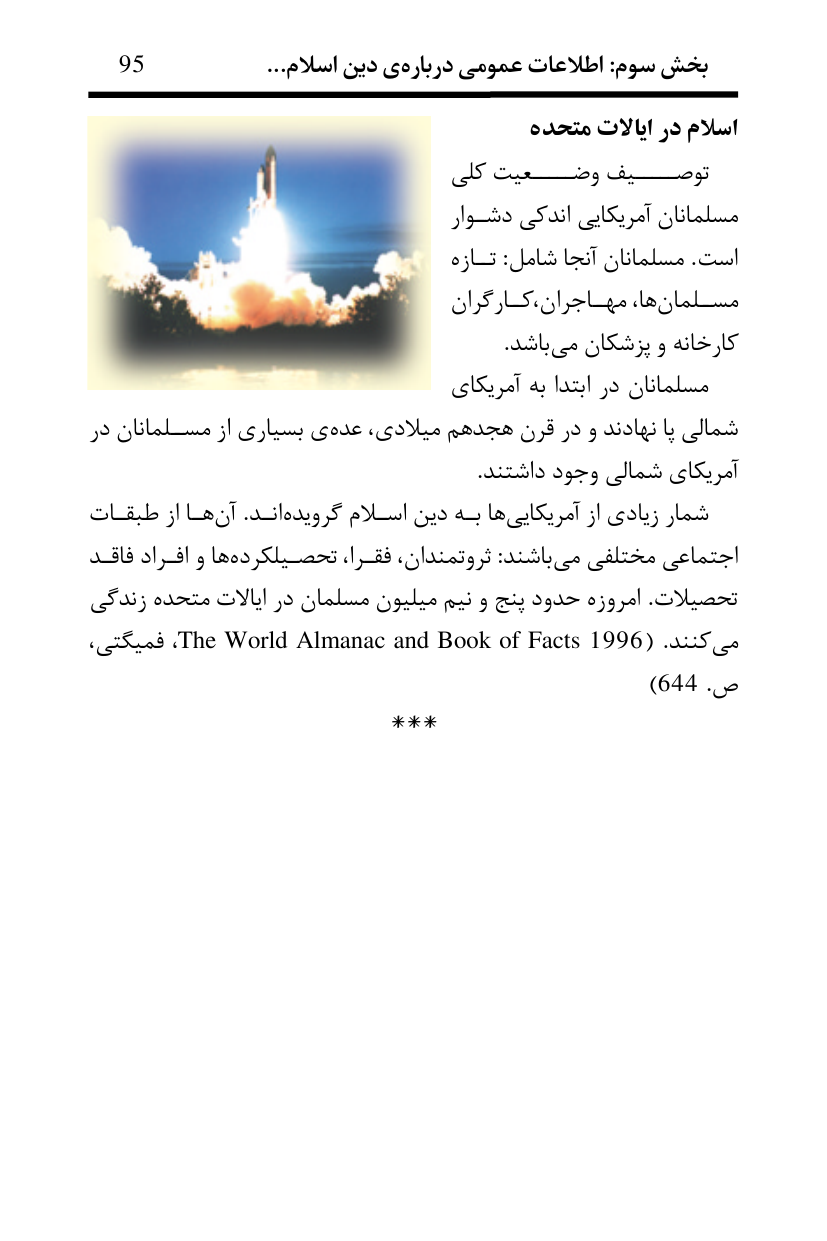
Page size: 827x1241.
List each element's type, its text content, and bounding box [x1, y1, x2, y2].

text *** [89, 708, 738, 751]
text شمار زیادی از آمریکایی‌ها به دین اسلام گرویده‌اند. آن‌ها از طبقات اجتماعی مختلفی می‌باشند: ثروتمندان، فقرا، تحصیلکرده‌ها و افراد فاقد تحصیلات. امروزه حدود پنج و نیم میلیون مسلمان در ایالات متحده زندگی می‌کنند. (The World Almanac and Book of Facts 1996، فمیگتی، ص. 644) [89, 496, 738, 708]
subtitle اسلام در ایالات متحده [89, 109, 738, 148]
text توصیف وضعیت کلی مسلمانان آمریکایی اندکی دشوار است. مسلمانان آنجا شامل: تازه مسلمان‌ها، مهاجران،کارگران کارخانه و پزشکان می‌باشد. [431, 155, 738, 368]
text مسلمانان در ابتدا به آمریکای شمالی پا نهادند و در قرن هجدهم میلادی، عده‌ی بسیاری از مسلمانان در آمریکای شمالی وجود داشتند. [89, 368, 738, 496]
